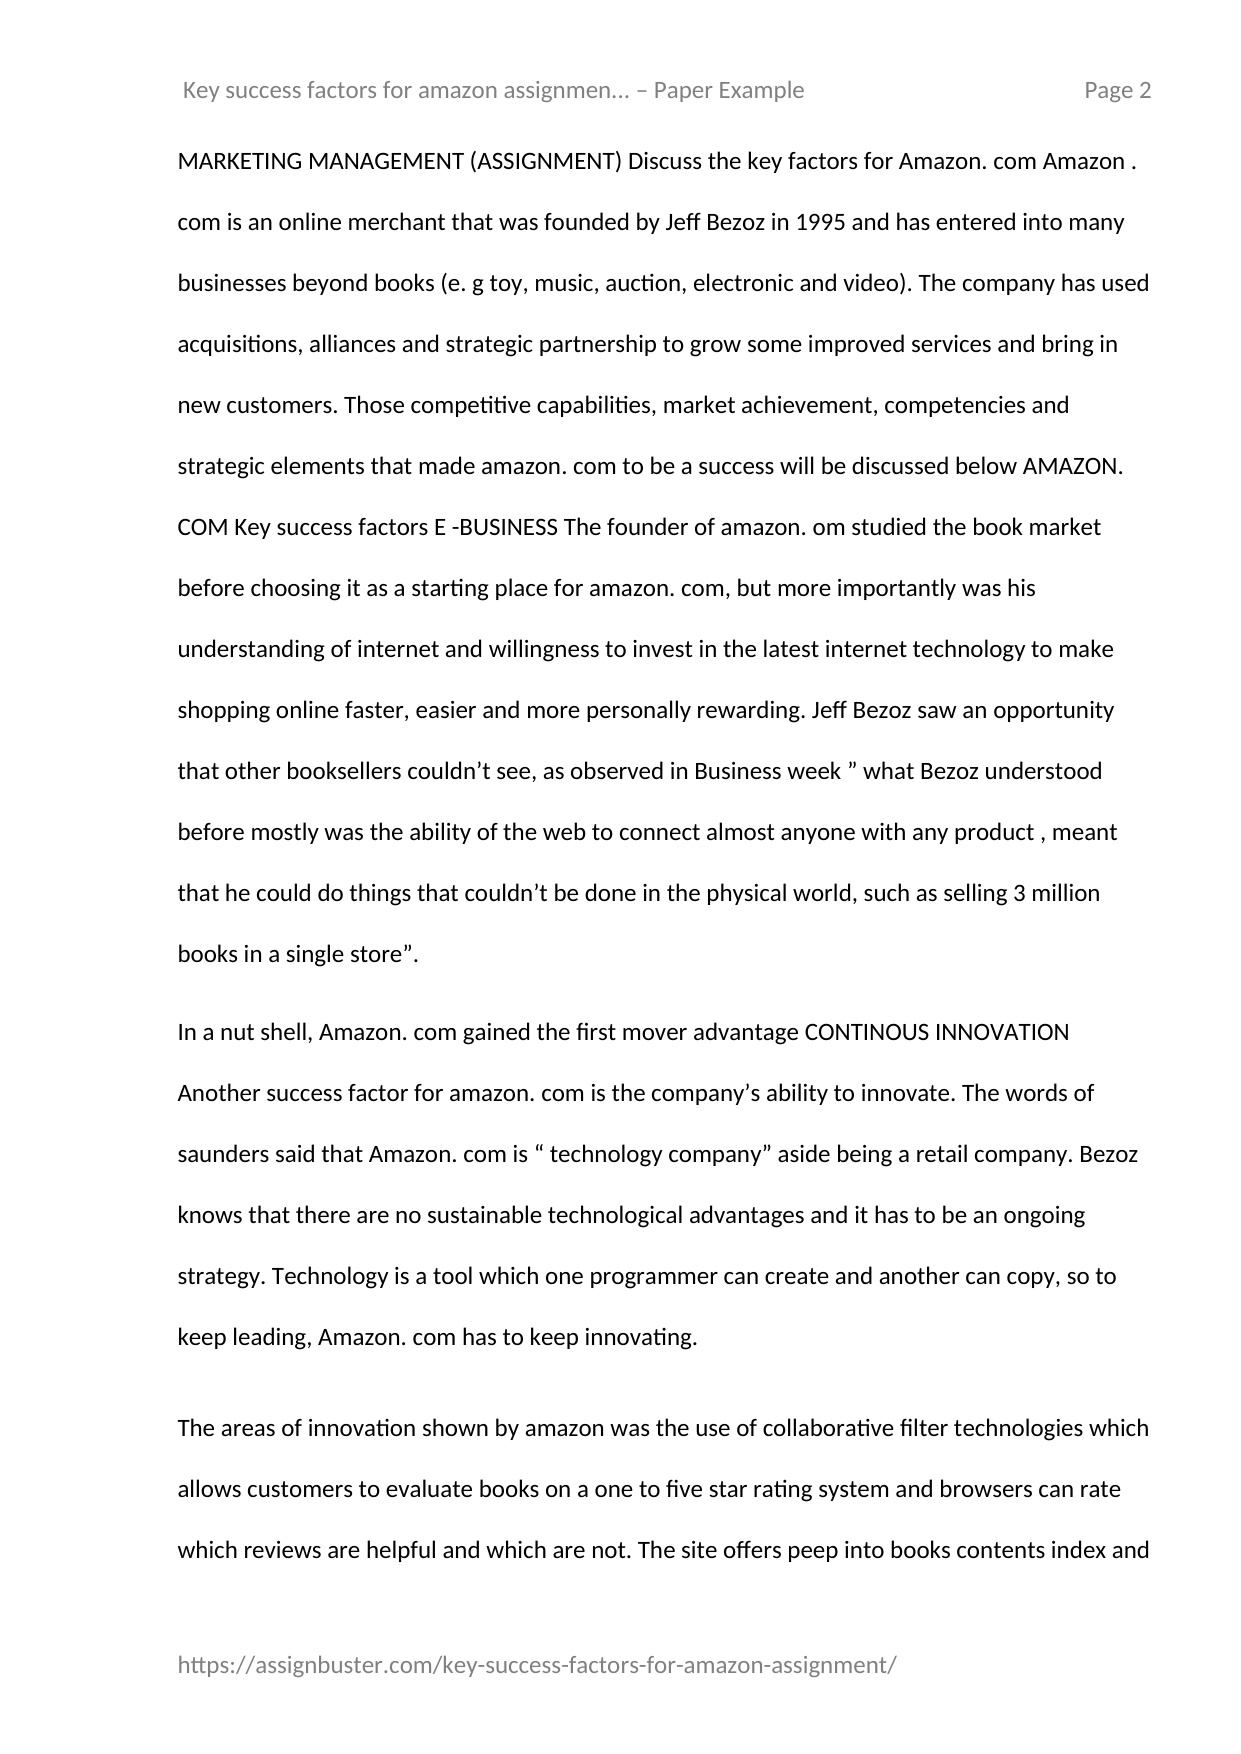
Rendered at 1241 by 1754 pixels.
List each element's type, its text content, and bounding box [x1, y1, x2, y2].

text MARKETING MANAGEMENT (ASSIGNMENT) Discuss the key factors for Amazon. com Amazon . com is an online merchant that was founded by Jeff Bezoz in 1995 and has entered into many businesses beyond books (e. g toy, music, auction, electronic and video). The company has used acquisitions, alliances and strategic partnership to grow some improved services and bring in new customers. Those competitive capabilities, market achievement, competencies and strategic elements that made amazon. com to be a success will be discussed below AMAZON. COM Key success factors E -BUSINESS The founder of amazon. om studied the book market before choosing it as a starting place for amazon. com, but more importantly was his understanding of internet and willingness to invest in the latest internet technology to make shopping online faster, easier and more personally rewarding. Jeff Bezoz saw an opportunity that other booksellers couldn’t see, as observed in Business week ” what Bezoz understood before mostly was the ability of the web to connect almost anyone with any product , meant that he could do things that couldn’t be done in the physical world, such as selling 3 million books in a single store”. [177, 145, 1152, 969]
text In a nut shell, Amazon. com gained the first mover advantage CONTINOUS INNOVATION Another success factor for amazon. com is the company’s ability to innovate. The words of saunders said that Amazon. com is “ technology company” aside being a retail company. Bezoz knows that there are no sustainable technological advantages and it has to be an ongoing strategy. Technology is a tool which one programmer can create and another can copy, so to keep leading, Amazon. com has to keep innovating. [177, 1016, 1152, 1352]
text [177, 1412, 1152, 1564]
